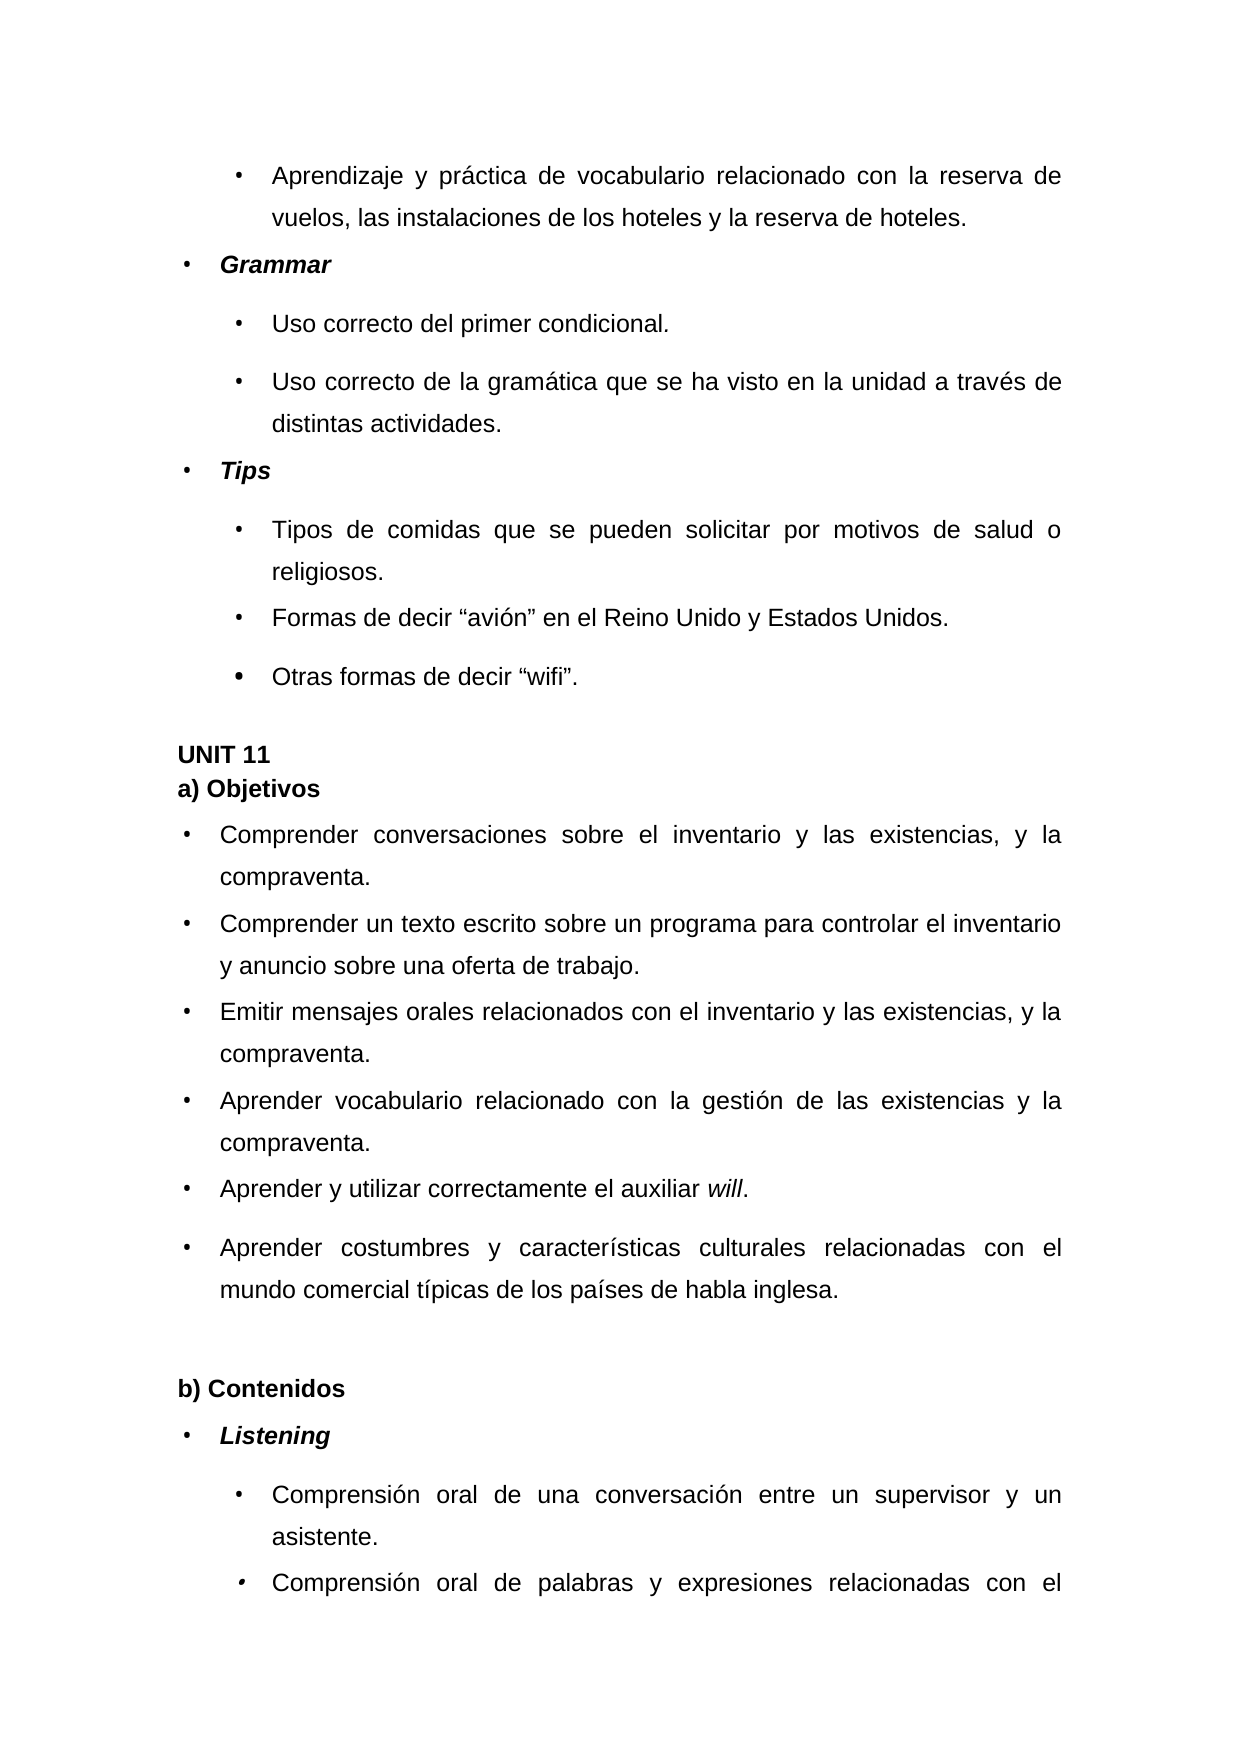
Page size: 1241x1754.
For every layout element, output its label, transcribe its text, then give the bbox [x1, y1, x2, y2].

list Aprender vocabulario relacionado con la gestión de las existencias y la compraventa. [182, 1072, 1063, 1156]
text b) Contenidos [177, 1374, 1063, 1403]
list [234, 1554, 1063, 1606]
list Aprendizaje y práctica de vocabulario relacionado con la reserva de vuelos, las instalaciones de los hoteles y la reserva de hoteles. [234, 148, 1063, 232]
list Comprensión oral de una conversación entre un supervisor y un asistente. [234, 1466, 1063, 1550]
list Comprender conversaciones sobre el inventario y las existencias, y la compraventa. [182, 807, 1063, 891]
list Tipos de comidas que se pueden solicitar por motivos de salud o religiosos. [234, 501, 1063, 586]
list Aprender costumbres y características culturales relacionadas con el mundo comercial típicas de los países de habla inglesa. [182, 1219, 1063, 1304]
list Aprender y utilizar correctamente el auxiliar will. [182, 1161, 1063, 1212]
list Comprender un texto escrito sobre un programa para controlar el inventario y anuncio sobre una oferta de trabajo. [182, 895, 1063, 979]
text UNIT 11 [177, 741, 1063, 769]
list Otras formas de decir “wifi”. [234, 649, 1063, 700]
list Emitir mensajes orales relacionados con el inventario y las existencias, y la compraventa. [182, 984, 1063, 1068]
list Listening [182, 1407, 1063, 1458]
list Uso correcto de la gramática que se ha visto en la unidad a través de distintas actividades. [234, 354, 1063, 438]
text a) Objetivos [177, 773, 1063, 802]
list Uso correcto del primer condicional. [234, 295, 1063, 346]
list Formas de decir “avión” en el Reino Unido y Estados Unidos. [234, 590, 1063, 641]
list Grammar [182, 236, 1063, 287]
list Tips [182, 442, 1063, 494]
